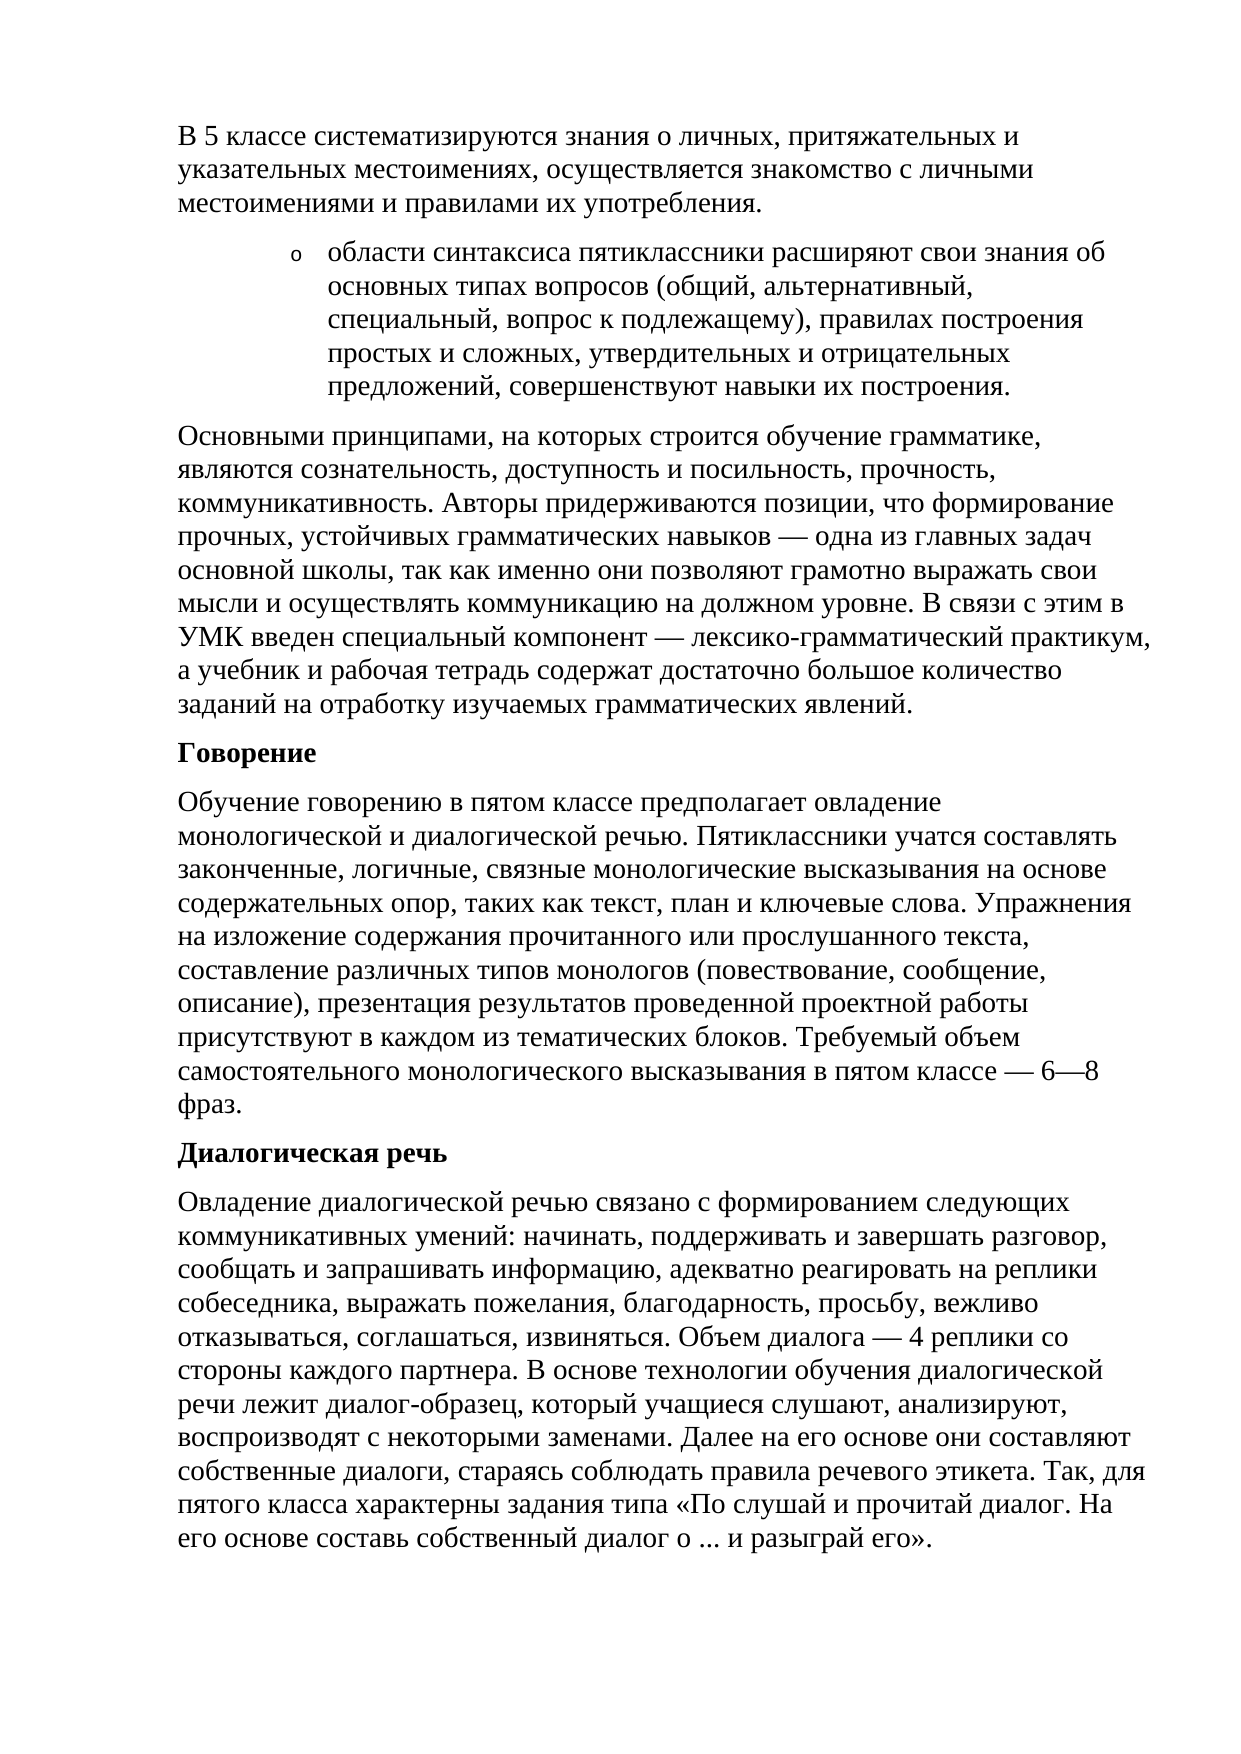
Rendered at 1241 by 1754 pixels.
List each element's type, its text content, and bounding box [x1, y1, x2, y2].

text Основными принципами, на которых строится обучение грамматике, являются сознательность, доступность и посильность, прочность, коммуникативность. Авторы придерживаются позиции, что формирование прочных, устойчивых грамматических навыков — одна из главных задач основной школы, так как именно они позволяют грамотно выражать свои мысли и осуществлять коммуникацию на должном уровне. В связи с этим в УМК введен специальный компонент — лексико-грамматический практикум, а учебник и рабочая тетрадь содержат достаточно большое количество заданий на отработку изучаемых грамматических явлений. [177, 418, 1152, 719]
list области синтаксиса пятиклассники расширяют свои знания об основных типах вопросов (общий, альтернативный, специальный, вопрос к подлежащему), правилах построения простых и сложных, утвердительных и отрицательных предложений, совершенствуют навыки их построения. [290, 234, 1152, 402]
text Диалогическая речь [177, 1135, 1152, 1169]
text Овладение диалогической речью связано с формированием следующих коммуникативных умений: начинать, поддерживать и завершать разговор, сообщать и запрашивать информацию, адекватно реагировать на реплики собеседника, выражать пожелания, благодарность, просьбу, вежливо отказываться, соглашаться, извиняться. Объем диалога — 4 реплики со стороны каждого партнера. В основе технологии обучения диалогической речи лежит диалог-образец, который учащиеся слушают, анализируют, воспроизводят с некоторыми заменами. Далее на его основе они составляют собственные диалоги, стараясь соблюдать правила речевого этикета. Так, для пятого класса характерны задания типа «По слушай и прочитай диалог. На его основе составь собственный диалог о ... и разыграй его». [177, 1184, 1152, 1553]
text Обучение говорению в пятом классе предполагает овладение монологической и диалогической речью. Пятиклассники учатся составлять законченные, логичные, связные монологические высказывания на основе содержательных опор, таких как текст, план и ключевые слова. Упражнения на изложение содержания прочитанного или прослушанного текста, составление различных типов монологов (повествование, сообщение, описание), презентация результатов проведенной проектной работы присутствуют в каждом из тематических блоков. Требуемый объем самостоятельного монологического высказывания в пятом классе — 6—8 фраз. [177, 784, 1152, 1120]
text Говорение [177, 735, 1152, 769]
text В 5 классе систематизируются знания о личных, притяжательных и указательных местоимениях, осуществляется знакомство с личными местоимениями и правилами их употребления. [177, 118, 1152, 219]
